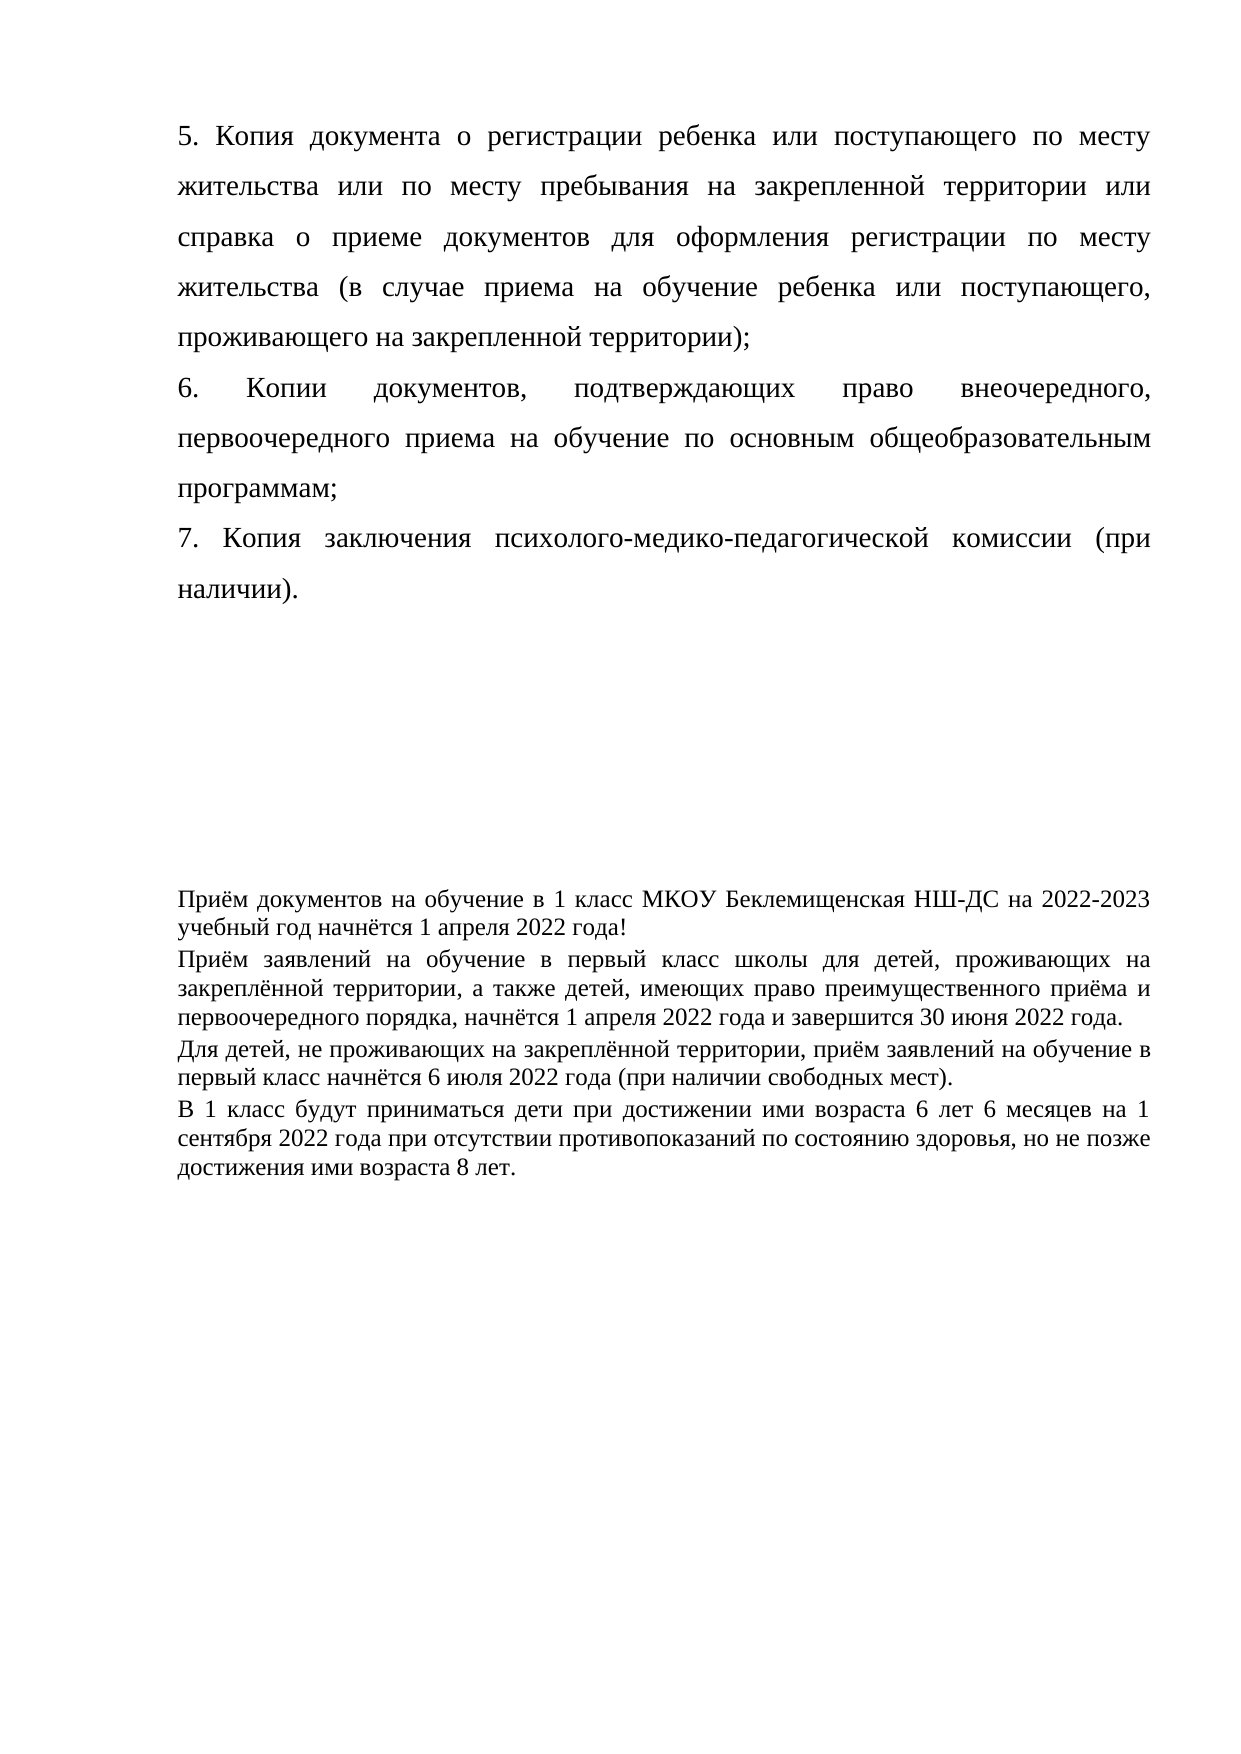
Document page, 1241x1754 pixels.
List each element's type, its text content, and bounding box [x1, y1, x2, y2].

text В 1 класс будут приниматься дети при достижении ими возраста 6 лет 6 месяцев на 1 сентября 2022 года при отсутствии противопоказаний по состоянию здоровья, но не позже достижения ими возраста 8 лет. [177, 1094, 1152, 1181]
text Для детей, не проживающих на закреплённой территории, приём заявлений на обучение в первый класс начнётся 6 июля 2022 года (при наличии свободных мест). [177, 1034, 1152, 1091]
text Приём заявлений на обучение в первый класс школы для детей, проживающих на закреплённой территории, а также детей, имеющих право преимущественного приёма и первоочередного порядка, начнётся 1 апреля 2022 года и завершится 30 июня 2022 года. [177, 944, 1152, 1031]
text 6. Копии документов, подтверждающих право внеочередного, первоочередного приема на обучение по основным общеобразовательным программам; [177, 370, 1152, 504]
text Приём документов на обучение в 1 класс МКОУ Беклемищенская НШ-ДС на 2022-2023 учебный год начнётся 1 апреля 2022 года! [177, 884, 1152, 941]
text 7. Копия заключения психолого-медико-педагогической комиссии (при наличии). [177, 521, 1152, 604]
text 5. Копия документа о регистрации ребенка или поступающего по месту жительства или по месту пребывания на закрепленной территории или справка о приеме документов для оформления регистрации по месту жительства (в случае приема на обучение ребенка или поступающего, проживающего на закрепленной территории); [177, 118, 1152, 353]
